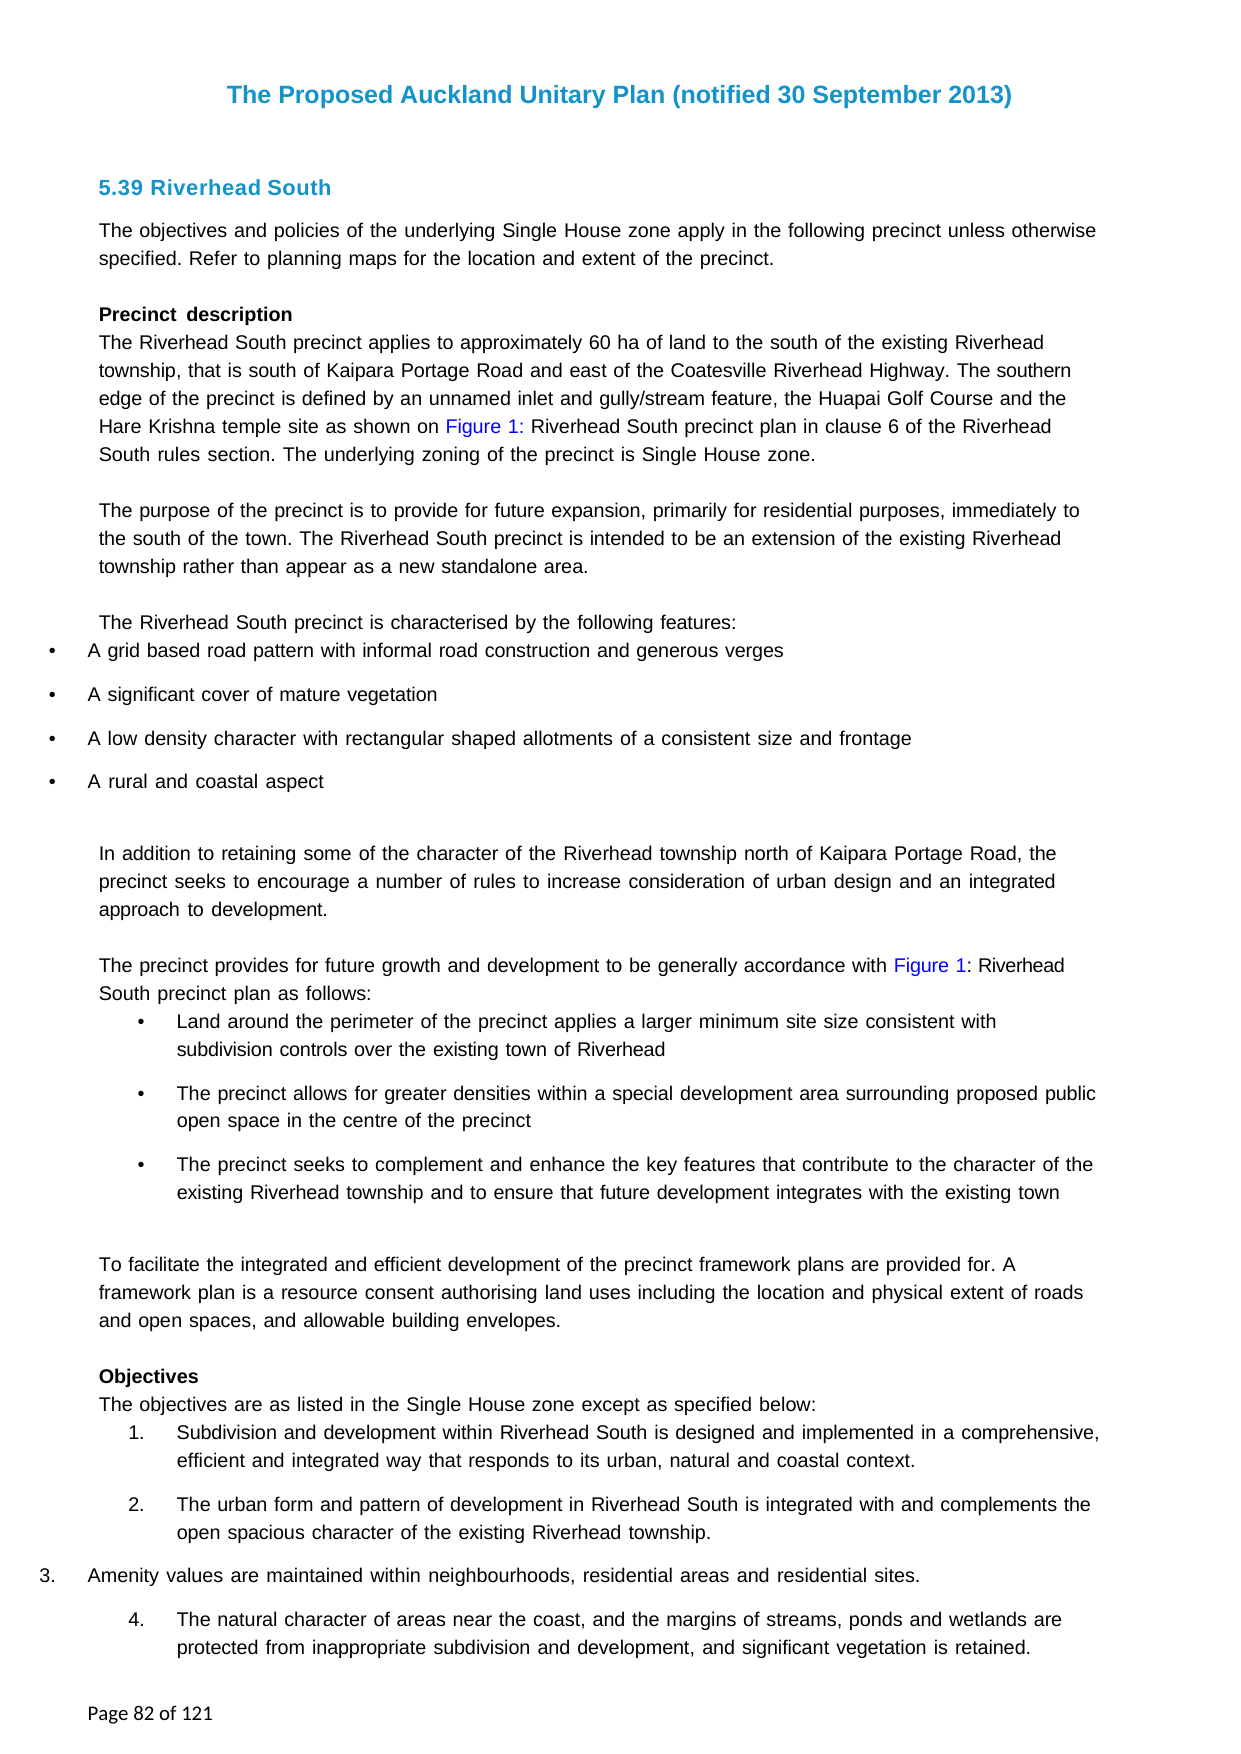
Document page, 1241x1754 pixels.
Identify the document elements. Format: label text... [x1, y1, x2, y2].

list A rural and coastal aspect [48, 770, 1115, 793]
list The precinct seeks to complement and enhance the key features that contribute to the character of the existing Riverhead township and to ensure that future development integrates with the existing town [137, 1153, 1104, 1204]
list The urban form and pattern of development in Riverhead South is integrated with and complements the open spacious character of the existing Riverhead township. [128, 1493, 1096, 1543]
list A significant cover of mature vegetation [48, 683, 1115, 705]
list The natural character of areas near the coast, and the margins of streams, ponds and wetlands are protected from inappropriate subdivision and development, and significant vegetation is retained. [128, 1608, 1068, 1659]
list Amenity values are maintained within neighbourhoods, residential areas and residential sites. [39, 1564, 1115, 1587]
text The objectives are as listed in the Single House zone except as specified below: [98, 1393, 1115, 1416]
text The precinct provides for future growth and development to be generally accordance with Figure 1: Riverhead South precinct plan as follows: [98, 954, 1104, 1004]
list Subdivision and development within Riverhead South is designed and implemented in a comprehensive, efficient and integrated way that responds to its urban, natural and coastal context. [128, 1421, 1104, 1472]
subtitle Objectives [98, 1365, 1115, 1388]
text The Riverhead South precinct applies to approximately 60 ha of land to the south of the existing Riverhead township, that is south of Kaipara Portage Road and east of the Coatesville Riverhead Highway. The southern edge of the precinct is defined by an unnamed inlet and gully/stream feature, the Huapai Golf Course and the Hare Krishna temple site as shown on Figure 1: Riverhead South precinct plan in clause 6 of the Riverhead South rules section. The underlying zoning of the precinct is Single House zone. [98, 331, 1080, 466]
list A grid based road pattern with informal road construction and generous verges [48, 639, 1115, 662]
text The objectives and policies of the underlying Single House zone apply in the following precinct unless otherwise specified. Refer to planning maps for the location and extent of the precinct. [98, 219, 1115, 269]
text To facilitate the integrated and efficient development of the precinct framework plans are provided for. A framework plan is a resource consent authorising land uses including the location and physical extent of roads and open spaces, and allowable building envelopes. [98, 1253, 1096, 1331]
list A low density character with rectangular shaped allotments of a consistent size and frontage [48, 726, 1115, 749]
subtitle Riverhead South [98, 174, 1115, 200]
text The purpose of the precinct is to provide for future expansion, primarily for residential purposes, immediately to the south of the town. The Riverhead South precinct is intended to be an extension of the existing Riverhead township rather than appear as a new standalone area. [98, 499, 1103, 577]
subtitle Precinct description [98, 303, 1115, 326]
list The precinct allows for greater densities within a special development area surrounding proposed public open space in the centre of the precinct [137, 1081, 1104, 1132]
text The Riverhead South precinct is characterised by the following features: [98, 611, 1115, 634]
text In addition to retaining some of the character of the Riverhead township north of Kaipara Portage Road, the precinct seeks to encourage a number of rules to increase consideration of urban design and an integrated approach to development. [98, 842, 1057, 921]
list Land around the perimeter of the precinct applies a larger minimum site size consistent with subdivision controls over the existing town of Riverhead [137, 1010, 1005, 1061]
